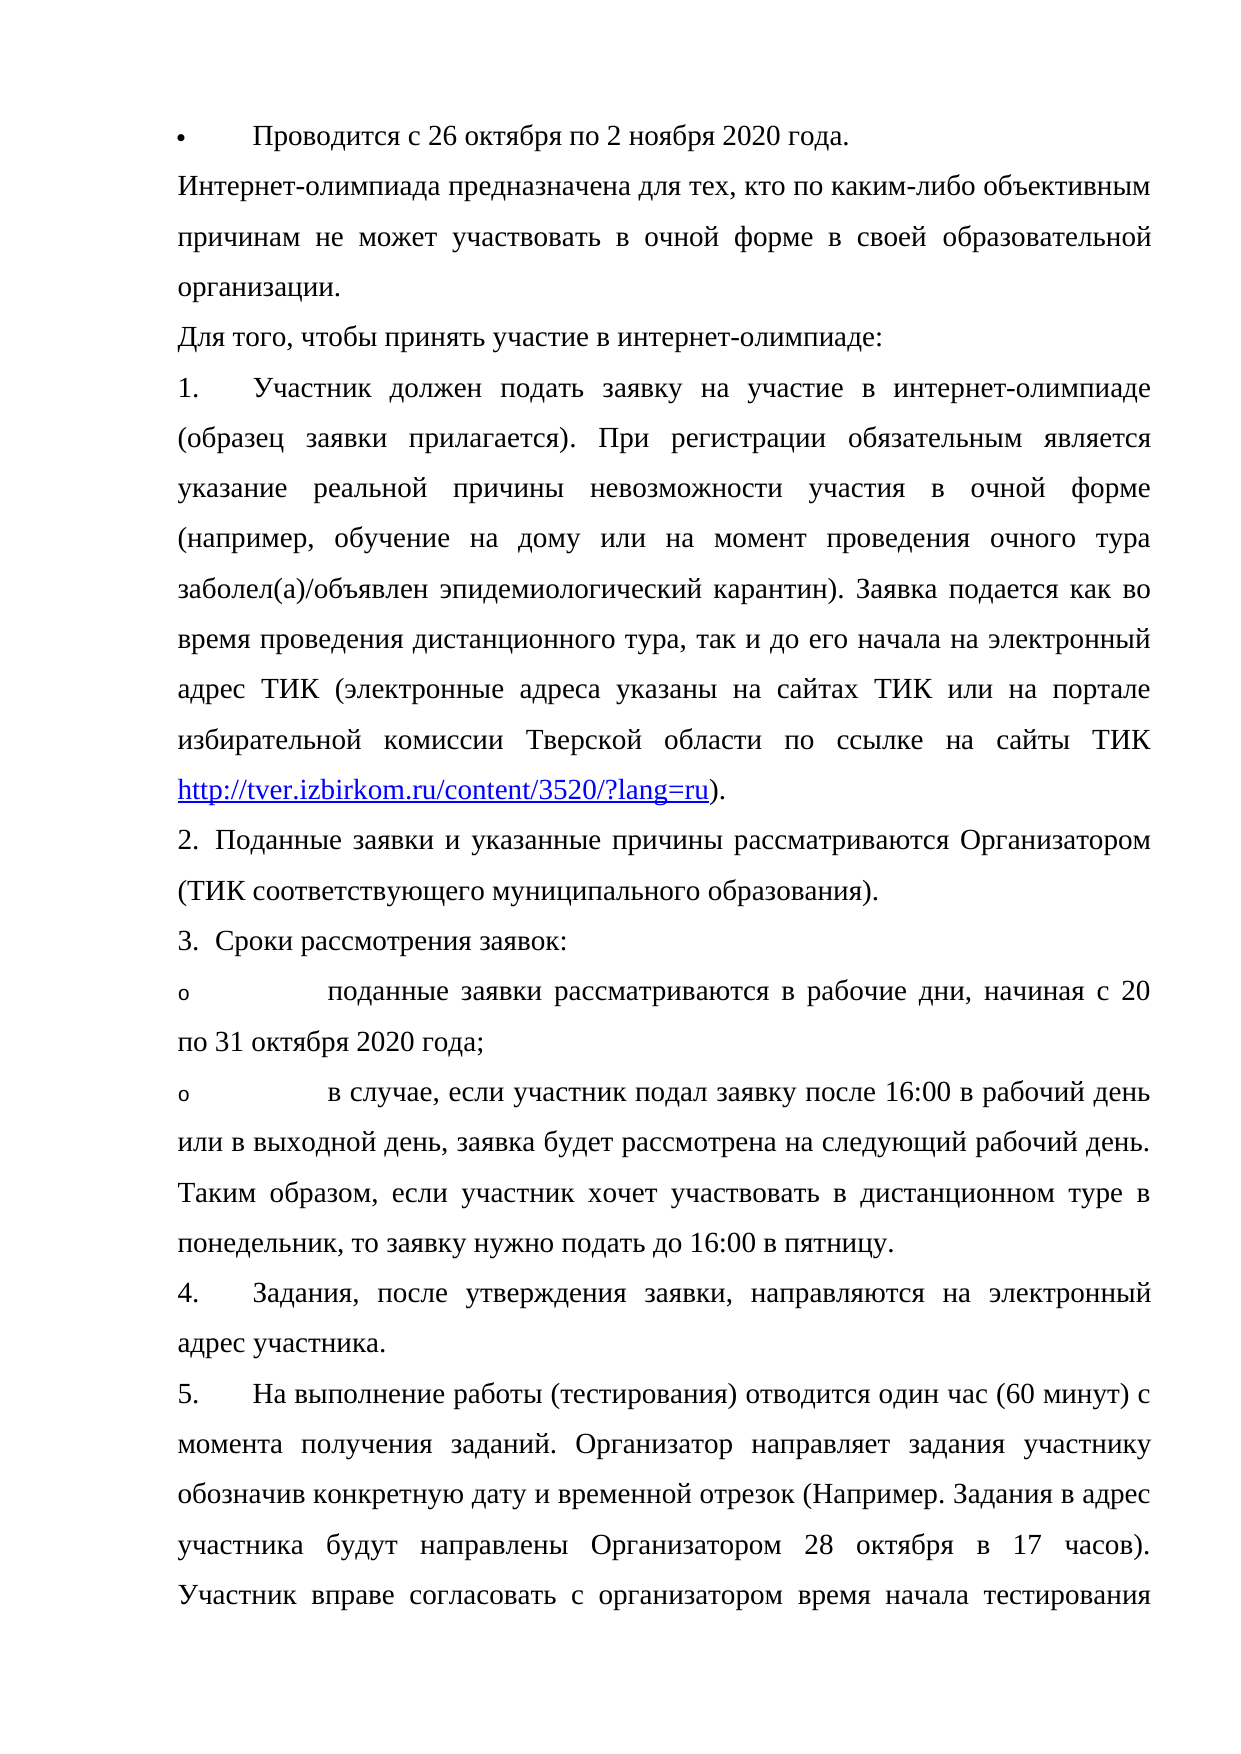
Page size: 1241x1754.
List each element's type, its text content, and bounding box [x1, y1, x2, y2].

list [177, 1376, 1152, 1611]
list Поданные заявки и указанные причины рассматриваются Организатором (ТИК соответствующего муниципального образования). [177, 822, 1152, 906]
text Для того, чтобы принять участие в интернет-олимпиаде: [177, 319, 1152, 353]
list Сроки рассмотрения заявок: [177, 923, 1152, 957]
text Интернет-олимпиада предназначена для тех, кто по каким-либо объективным причинам не может участвовать в очной форме в своей образовательной организации. [177, 168, 1152, 303]
list Участник должен подать заявку на участие в интернет-олимпиаде (образец заявки прилагается). При регистрации обязательным является указание реальной причины невозможности участия в очной форме (например, обучение на дому или на момент проведения очного тура заболел(а)/объявлен эпидемиологический карантин). Заявка подается как во время проведения дистанционного тура, так и до его начала на электронный адрес ТИК (электронные адреса указаны на сайтах ТИК или на портале избирательной комиссии Тверской области по ссылке на сайты ТИК http://tver.izbirkom.ru/content/3520/?lang=ru). [177, 370, 1152, 806]
list в случае, если участник подал заявку после 16:00 в рабочий день или в выходной день, заявка будет рассмотрена на следующий рабочий день. Таким образом, если участник хочет участвовать в дистанционном туре в понедельник, то заявку нужно подать до 16:00 в пятницу. [177, 1074, 1152, 1258]
list Задания, после утверждения заявки, направляются на электронный адрес участника. [177, 1275, 1152, 1359]
list Проводится с 26 октября по 2 ноября 2020 года. [177, 118, 1152, 152]
list поданные заявки рассматриваются в рабочие дни, начиная с 20 по 31 октября 2020 года; [177, 973, 1152, 1057]
